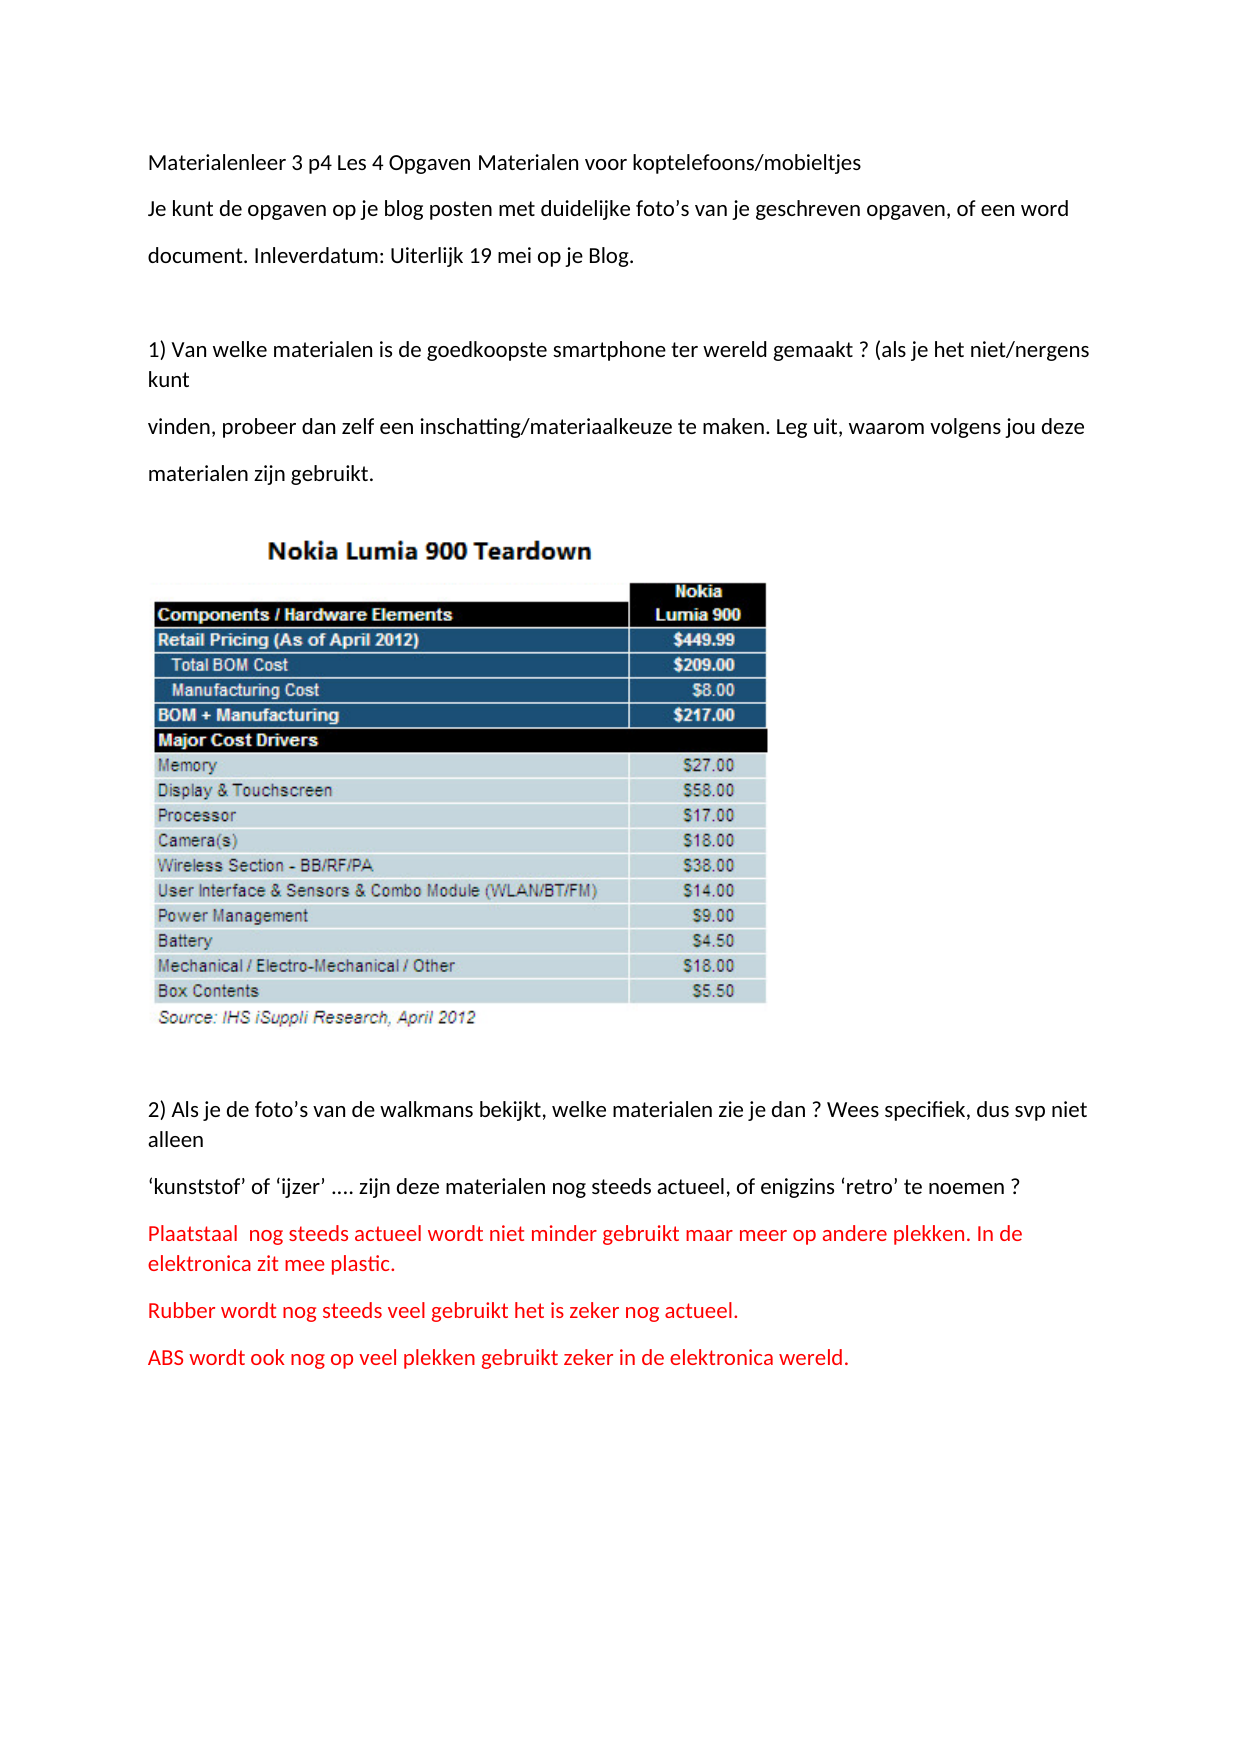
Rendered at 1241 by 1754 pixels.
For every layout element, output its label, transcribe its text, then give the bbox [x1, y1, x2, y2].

text document. Inleverdatum: Uiterlijk 19 mei op je Blog. [148, 241, 1093, 269]
text materialen zijn gebruikt. [148, 459, 1093, 487]
text Materialenleer 3 p4 Les 4 Opgaven Materialen voor koptelefoons/mobieltjes [148, 148, 1093, 176]
text 1) Van welke materialen is de goedkoopste smartphone ter wereld gemaakt ? (als je het niet/nergens kunt [148, 335, 1093, 393]
text Plaatstaal nog steeds actueel wordt niet minder gebruikt maar meer op andere plekken. In de elektronica zit mee plastic. [148, 1219, 1093, 1278]
text ‘kunststof’ of ‘ijzer’ .... zijn deze materialen nog steeds actueel, of enigzins ‘retro’ te noemen ? [148, 1172, 1093, 1201]
text vinden, probeer dan zelf een inschatting/materiaalkeuze te maken. Leg uit, waarom volgens jou deze [148, 412, 1093, 440]
text 2) Als je de foto’s van de walkmans bekijkt, welke materialen zie je dan ? Wees specifiek, dus svp niet alleen [148, 1095, 1093, 1154]
picture [147, 506, 774, 1030]
text ABS wordt ook nog op veel plekken gebruikt zeker in de elektronica wereld. [148, 1343, 1093, 1371]
text Rubber wordt nog steeds veel gebruikt het is zeker nog actueel. [148, 1296, 1093, 1324]
text Je kunt de opgaven op je blog posten met duidelijke foto’s van je geschreven opgaven, of een word [148, 194, 1093, 222]
